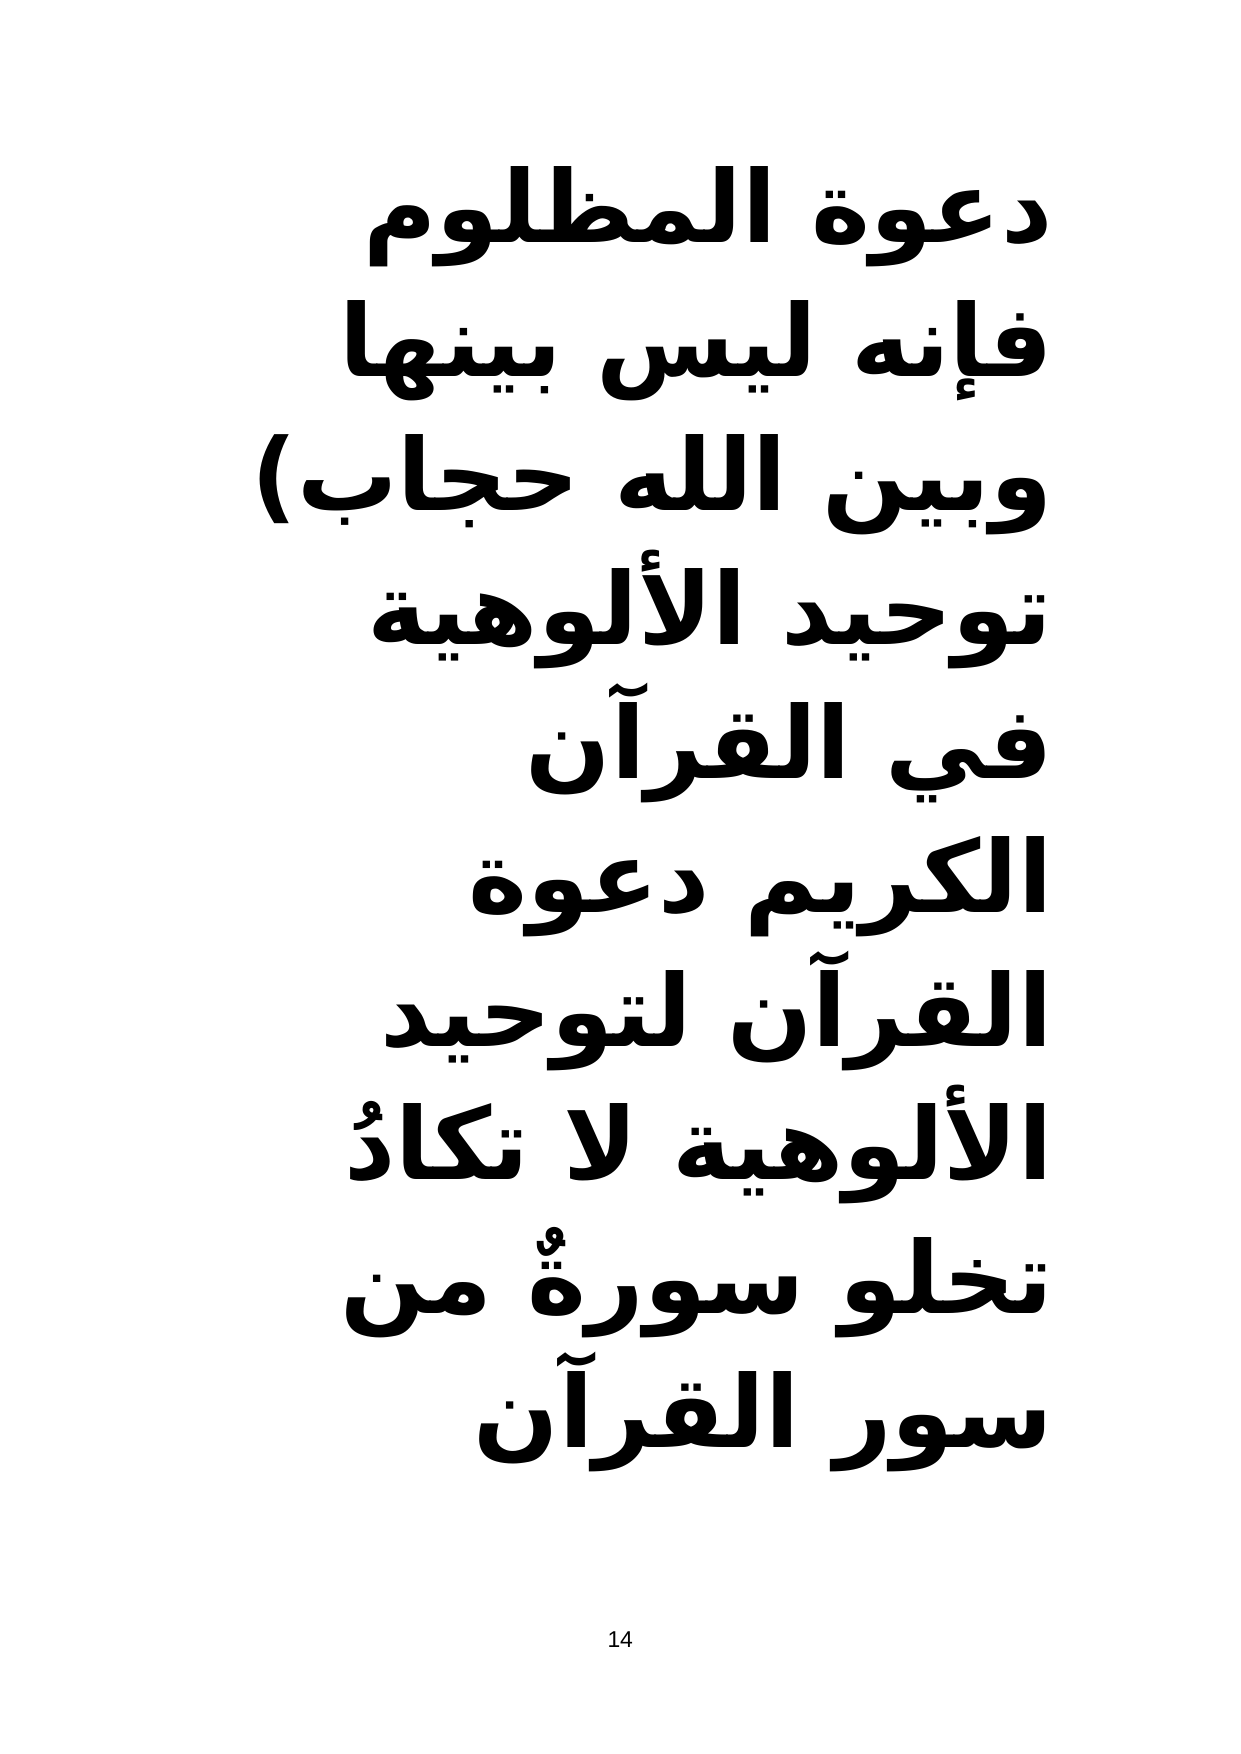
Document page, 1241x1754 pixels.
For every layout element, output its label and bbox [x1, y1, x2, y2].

text [187, 150, 1053, 1471]
